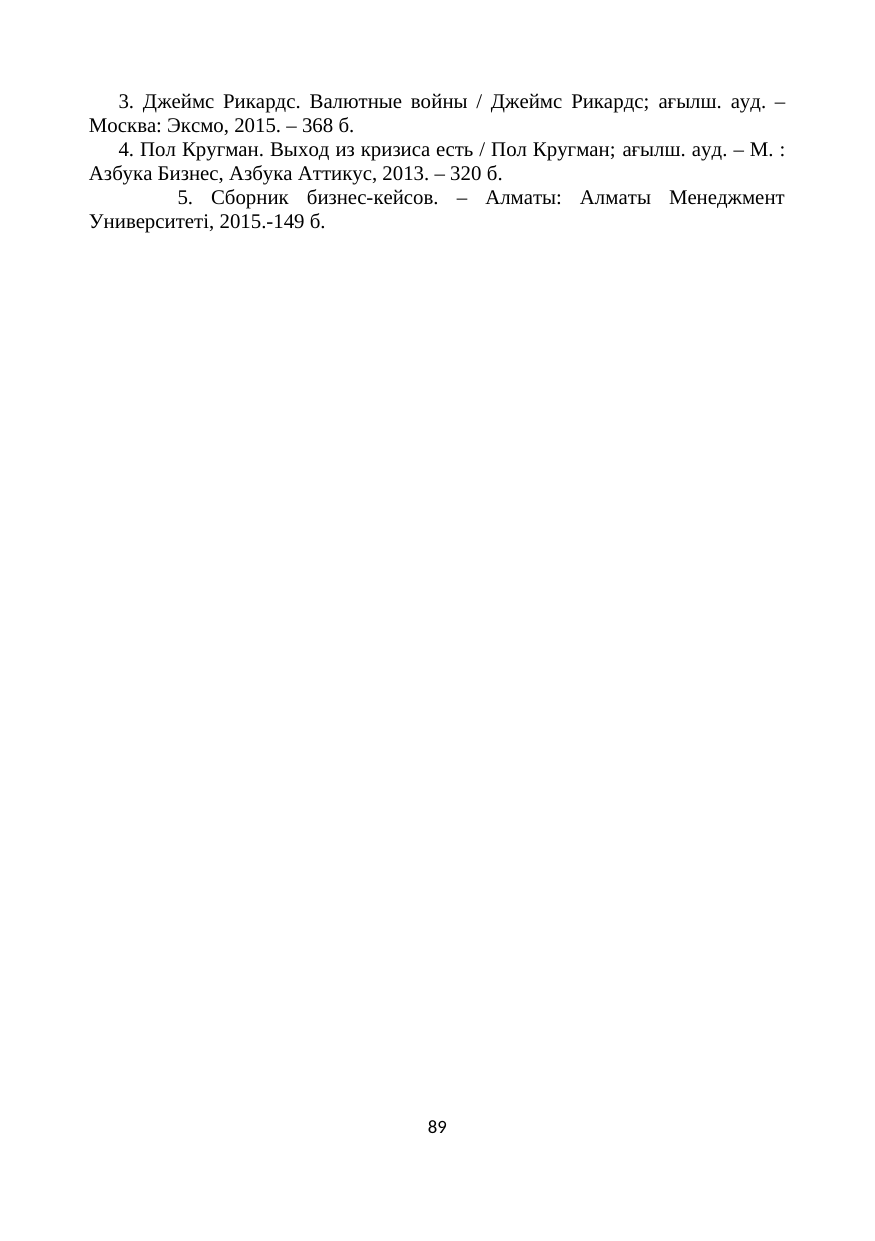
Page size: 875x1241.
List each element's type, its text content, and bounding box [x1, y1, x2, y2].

text 3. Джеймс Рикардс. Валютные войны / Джеймс Рикардс; ағылш. ауд. – Москва: Эксмо, 2015. – 368 б. [89, 89, 785, 137]
text 4. Пол Кругман. Выход из кризиса есть / Пол Кругман; ағылш. ауд. – М. : Азбука Бизнес, Азбука Аттикус, 2013. – 320 б. [89, 137, 785, 185]
text 5. Сборник бизнес-кейсов. – Алматы: Алматы Менеджмент Университеті, 2015.-149 б. [89, 185, 785, 233]
